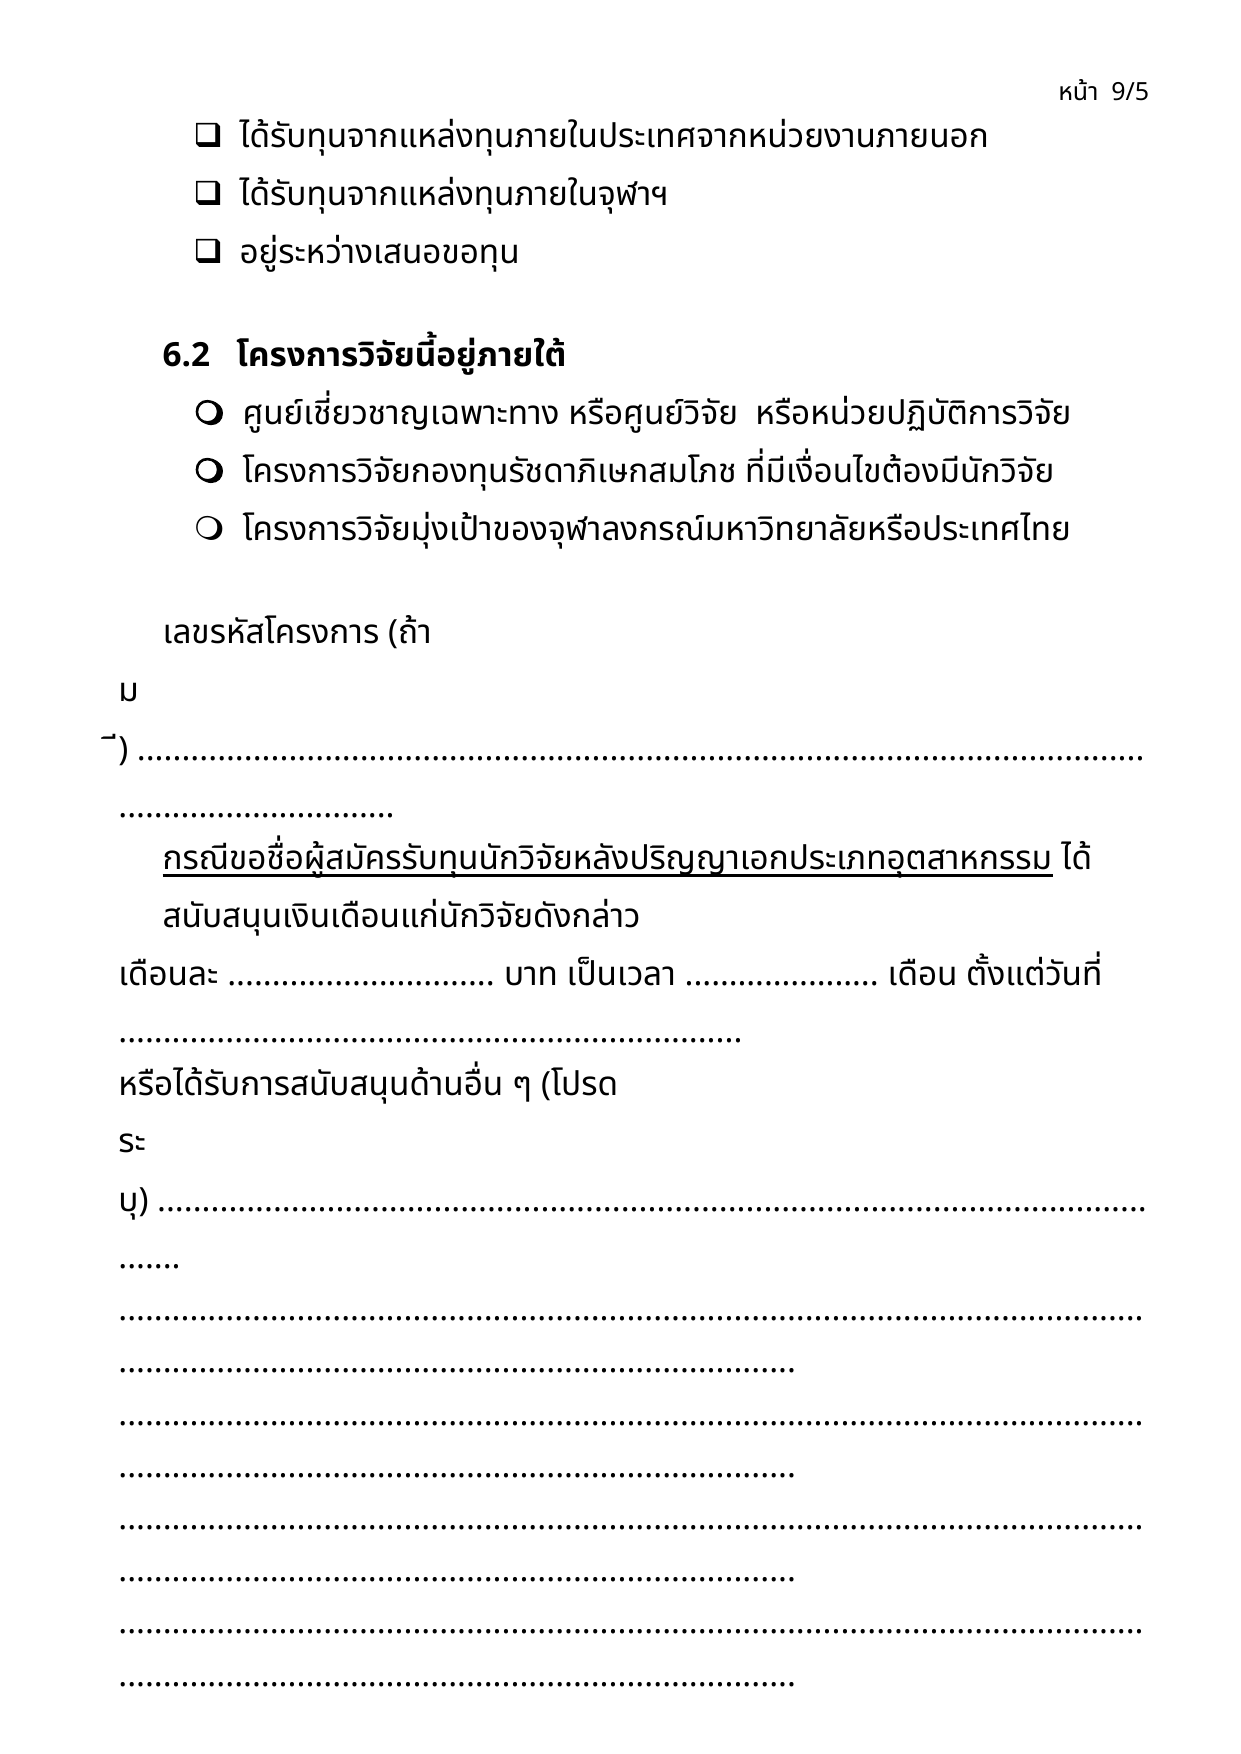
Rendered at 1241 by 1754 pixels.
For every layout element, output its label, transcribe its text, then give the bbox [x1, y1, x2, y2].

text กรณีขอชื่อผู้สมัครรับทุนนักวิจัยหลังปริญญาเอกประเภทอุตสาหกรรม ได้สนับสนุนเงินเดือนแก่นักวิจัยดังกล่าว [162, 834, 1152, 942]
list อยู่ระหว่างเสนอขอทุน [193, 228, 1152, 278]
text ศูนย์เชี่ยวชาญเฉพาะทาง หรือศูนย์วิจัย หรือหน่วยปฏิบัติการวิจัย [118, 389, 1152, 439]
text ............................................................................................................................................................................................... [118, 1494, 1152, 1591]
text เลขรหัสโครงการ (ถ้ามี) ................................................................................................................................................ [118, 608, 1152, 827]
text หรือได้รับการสนับสนุนด้านอื่น ๆ (โปรดระบุ) ...................................................................................................................... [118, 1059, 1152, 1278]
text โครงการวิจัยมุ่งเป้าของจุฬาลงกรณ์มหาวิทยาลัยหรือประเทศไทย [118, 505, 1152, 555]
text ............................................................................................................................................................................................... [118, 1389, 1152, 1487]
text ............................................................................................................................................................................................... [118, 1598, 1152, 1696]
list ได้รับทุนจากแหล่งทุนภายในประเทศจากหน่วยงานภายนอก [193, 112, 1152, 162]
text โครงการวิจัยกองทุนรัชดาภิเษกสมโภช ที่มีเงื่อนไขต้องมีนักวิจัย [118, 447, 1152, 497]
text เดือนละ .............................. บาท เป็นเวลา ...………..…….. เดือน ตั้งแต่วันที่ ...................................................................... [118, 950, 1152, 1053]
text ............................................................................................................................................................................................... [118, 1285, 1152, 1383]
text 6.2 โครงการวิจัยนี้อยู่ภายใต้ [118, 331, 1152, 382]
list ได้รับทุนจากแหล่งทุนภายในจุฬาฯ [193, 170, 1152, 220]
